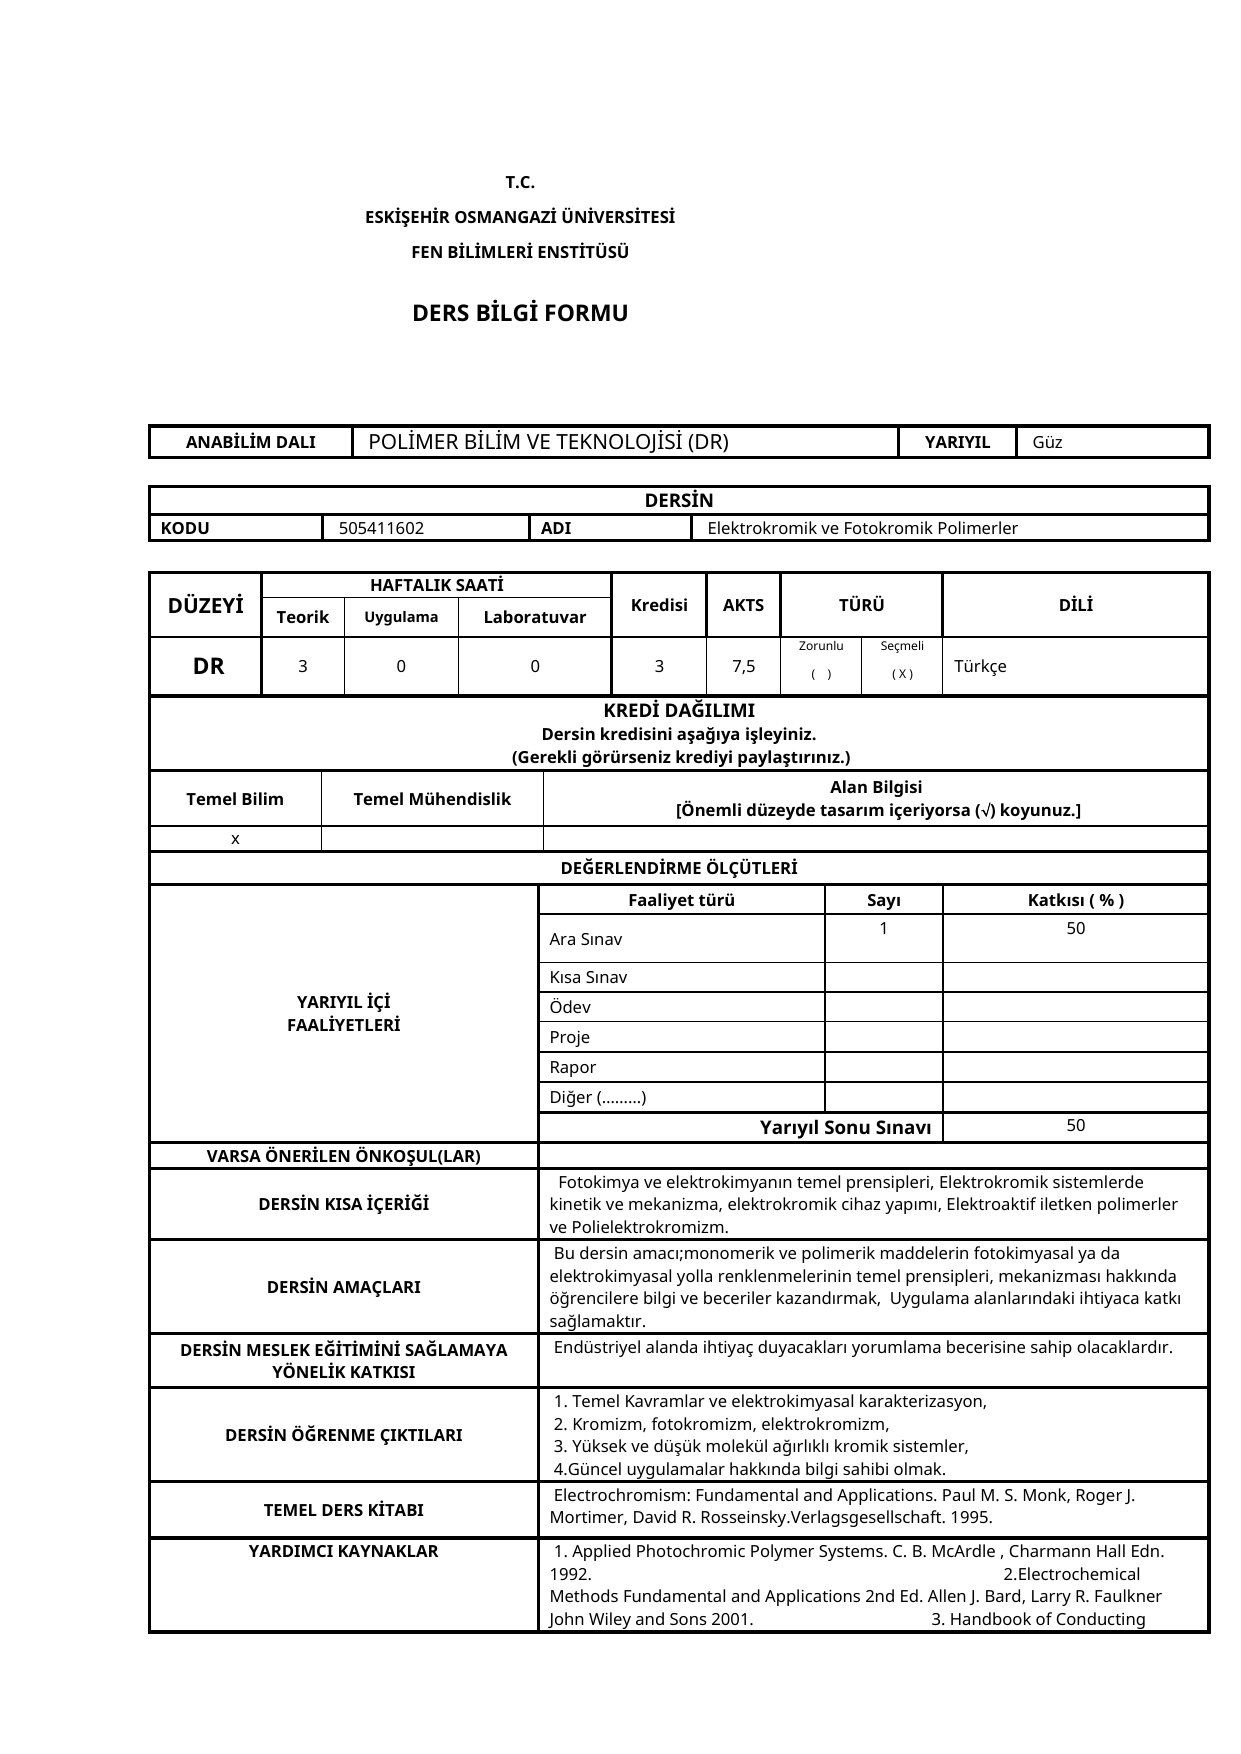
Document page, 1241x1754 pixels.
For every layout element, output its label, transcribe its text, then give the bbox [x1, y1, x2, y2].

table_cell Endüstriyel alanda ihtiyaç duyacakları yorumlama becerisine sahip olacaklardır. [540, 1335, 1207, 1386]
table_cell [944, 993, 1207, 1021]
table_cell [544, 827, 1207, 849]
table_cell Ödev [540, 993, 824, 1021]
table_cell Bu dersin amacı;monomerik ve polimerik maddelerin fotokimyasal ya da elektrokimyasal yolla renklenmelerinin temel prensipleri, mekanizması hakkında öğrencilere bilgi ve beceriler kazandırmak, Uygulama alanlarındaki ihtiyaca katkı sağlamaktır. [540, 1241, 1207, 1332]
table_cell [322, 827, 543, 849]
table_cell Ara Sınav [540, 915, 824, 962]
table_cell [826, 1022, 942, 1051]
table_cell Kısa Sınav [540, 963, 824, 991]
table_cell [944, 1022, 1207, 1051]
table_header DERSİN [151, 488, 1207, 513]
table_cell DERSİN KISA İÇERİĞİ [151, 1170, 537, 1238]
table_cell [540, 1144, 1207, 1167]
table_cell [944, 963, 1207, 991]
table_cell 505411602 [324, 516, 528, 539]
table_cell Yarıyıl Sonu Sınavı [540, 1114, 942, 1141]
table_header POLİMER BİLİM VE TEKNOLOJİSİ (DR) [354, 428, 897, 456]
table_cell DR [151, 638, 260, 694]
table_cell Diğer (………) [540, 1083, 824, 1111]
table_header AKTS [708, 574, 779, 636]
table_header TÜRÜ [782, 574, 941, 636]
table_header HAFTALIK SAATİ [263, 574, 610, 597]
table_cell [540, 1540, 1207, 1630]
table_cell 3 [263, 638, 344, 694]
table_cell YARDIMCI KAYNAKLAR [151, 1540, 537, 1630]
table_cell [944, 1083, 1207, 1111]
table_cell 0 [459, 638, 610, 694]
table_cell [826, 993, 942, 1021]
table_cell [826, 963, 942, 991]
table_cell DERSİN AMAÇLARI [151, 1241, 537, 1332]
table_cell Elektrokromik ve Fotokromik Polimerler [693, 516, 1207, 539]
table_cell [826, 1083, 942, 1111]
table_header ANABİLİM DALI [151, 428, 351, 456]
table_cell ADI [531, 516, 690, 539]
table_cell 0 [345, 638, 458, 694]
table_cell KREDİ DAĞILIMI Dersin kredisini aşağıya işleyiniz. (Gerekli görürseniz krediyi paylaştırınız.) [151, 698, 1207, 768]
table_cell [826, 1053, 942, 1081]
table_cell Faaliyet türü [540, 886, 824, 913]
table_cell Teorik [263, 598, 344, 636]
table_header DİLİ [944, 574, 1207, 636]
table_cell 3 [613, 638, 706, 694]
table_cell 1. Temel Kavramlar ve elektrokimyasal karakterizasyon, 2. Kromizm, fotokromizm, elektrokromizm, 3. Yüksek ve düşük molekül ağırlıklı kromik sistemler, 4.Güncel uygulamalar hakkında bilgi sahibi olmak. [540, 1389, 1207, 1480]
table_cell Katkısı ( % ) [944, 886, 1207, 913]
table_cell 7,5 [707, 638, 780, 694]
table_header DÜZEYİ [151, 574, 260, 636]
table_cell Electrochromism: Fundamental and Applications. Paul M. S. Monk, Roger J. Mortimer, David R. Rosseinsky.Verlagsgesellschaft. 1995. [540, 1483, 1207, 1536]
table_header YARIYIL [900, 428, 1015, 456]
table_cell 50 [944, 915, 1207, 962]
table_cell YARIYIL İÇİ FAALİYETLERİ [151, 886, 537, 1141]
table_header Kredisi [613, 574, 705, 636]
table_cell Proje [540, 1022, 824, 1051]
table_cell VARSA ÖNERİLEN ÖNKOŞUL(LAR) [151, 1144, 537, 1167]
table_cell DEĞERLENDİRME ÖLÇÜTLERİ [151, 853, 1207, 883]
table_cell Türkçe [943, 638, 1207, 694]
table_cell 50 [944, 1114, 1207, 1141]
table_cell Seçmeli ( X ) [862, 638, 942, 694]
table_cell Rapor [540, 1053, 824, 1081]
table_cell Laboratuvar [459, 598, 610, 636]
table_cell Uygulama [345, 598, 458, 636]
table_cell DERSİN ÖĞRENME ÇIKTILARI [151, 1389, 537, 1480]
table_header [1018, 428, 1207, 456]
table_cell 1 [826, 915, 942, 962]
table_cell Alan Bilgisi [Önemli düzeyde tasarım içeriyorsa () koyunuz.] [544, 772, 1207, 825]
table_cell Sayı [826, 886, 942, 913]
table_cell Temel Bilim [151, 772, 321, 825]
table_cell [944, 1053, 1207, 1081]
table_cell DERSİN MESLEK EĞİTİMİNİ SAĞLAMAYA YÖNELİK KATKISI [151, 1335, 537, 1386]
table_cell x [151, 827, 321, 849]
table_cell Temel Mühendislik [322, 772, 543, 825]
table_cell TEMEL DERS KİTABI [151, 1483, 537, 1536]
table_cell KODU [151, 516, 321, 539]
table_cell Zorunlu ( ) [781, 638, 861, 694]
table_cell Fotokimya ve elektrokimyanın temel prensipleri, Elektrokromik sistemlerde kinetik ve mekanizma, elektrokromik cihaz yapımı, Elektroaktif iletken polimerler ve Polielektrokromizm. [540, 1170, 1207, 1238]
